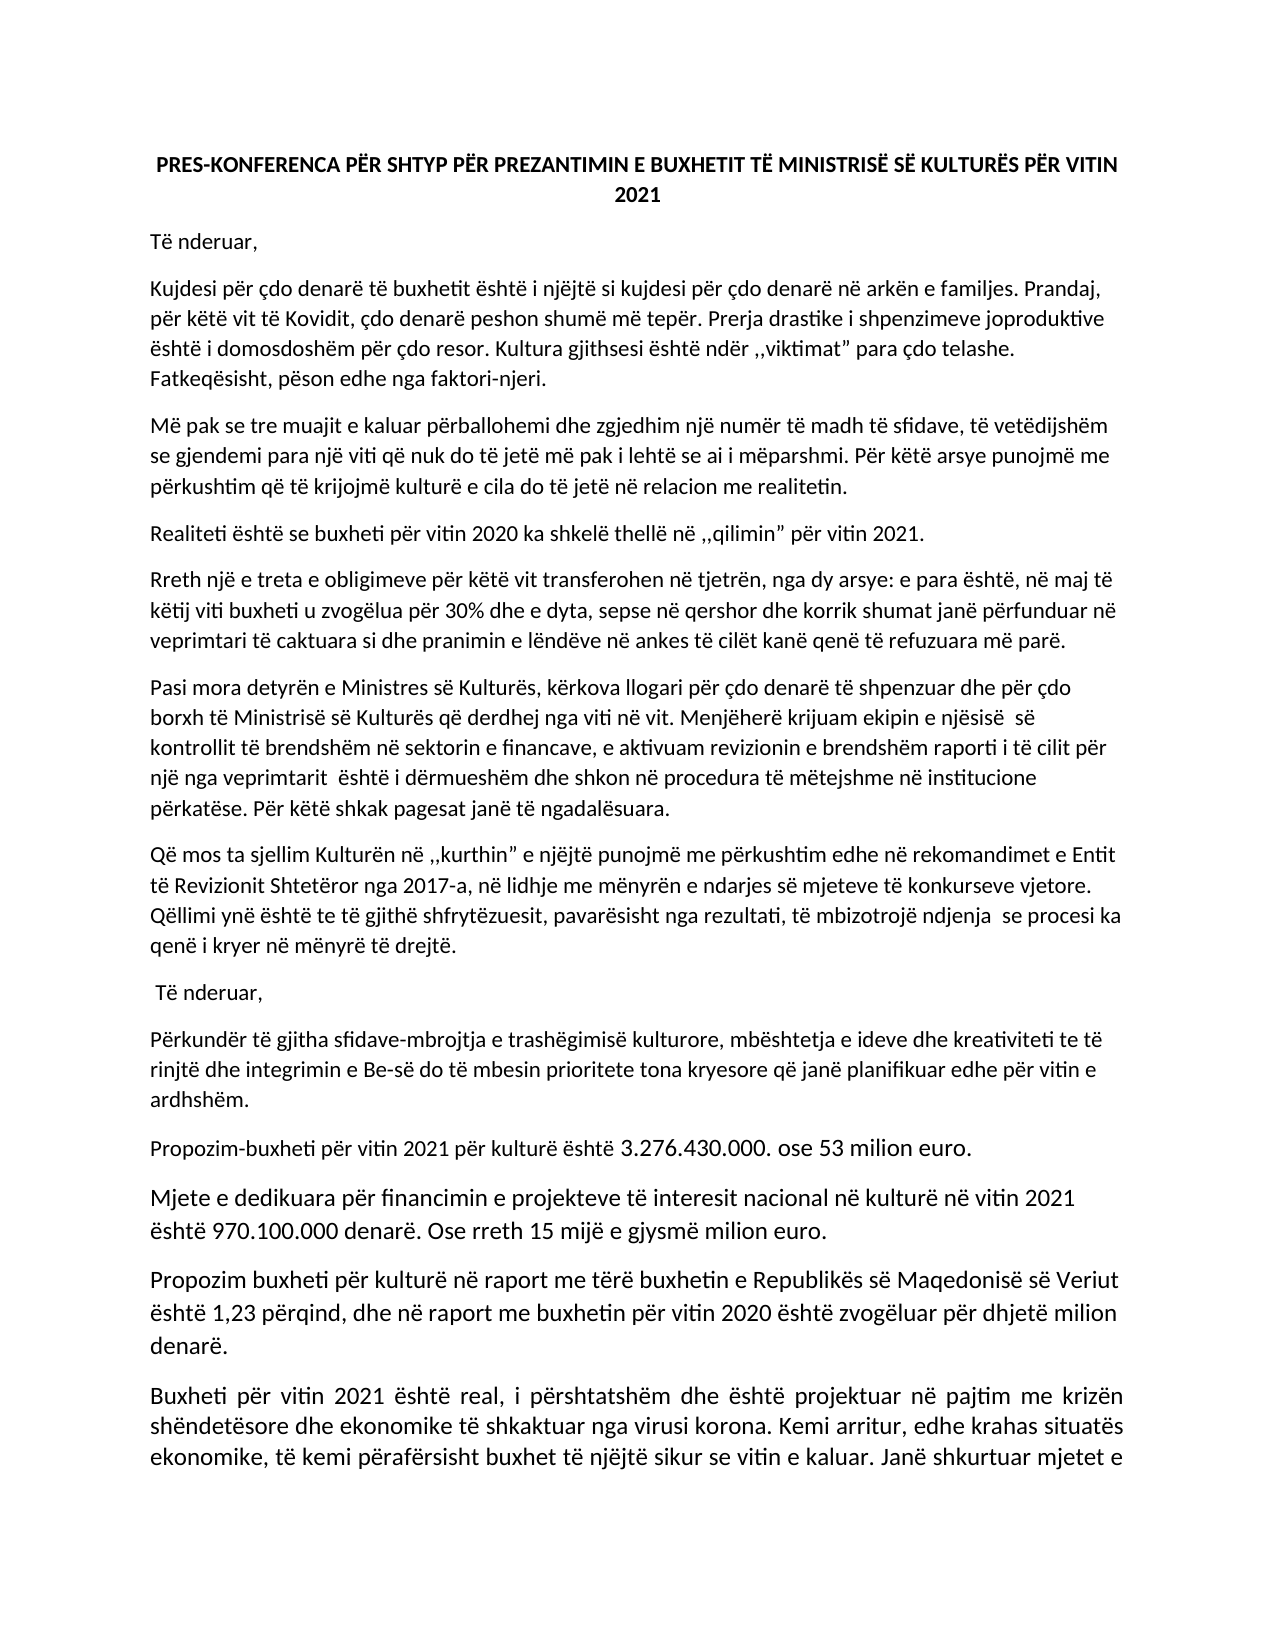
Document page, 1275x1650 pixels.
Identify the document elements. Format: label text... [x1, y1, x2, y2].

text Propozim-buxheti për vitin 2021 për kulturë është 3.276.430.000. ose 53 milion euro. [150, 1132, 1125, 1163]
text Pasi mora detyrën e Ministres së Kulturës, kërkova llogari për çdo denarë të shpenzuar dhe për çdo borxh të Ministrisë së Kulturës që derdhej nga viti në vit. Menjëherë krijuam ekipin e njësisë së kontrollit të brendshëm në sektorin e financave, e aktivuam revizionin e brendshëm raporti i të cilit për një nga veprimtarit është i dërmueshëm dhe shkon në procedura të mëtejshme në institucione përkatëse. Për këtë shkak pagesat janë të ngadalësuara. [150, 673, 1125, 822]
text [150, 1380, 1125, 1471]
text Më pak se tre muajit e kaluar përballohemi dhe zgjedhim një numër të madh të sfidave, të vetëdijshëm se gjendemi para një viti që nuk do të jetë më pak i lehtë se ai i mëparshmi. Për këtë arsye punojmë me përkushtim që të krijojmë kulturë e cila do të jetë në relacion me realitetin. [150, 411, 1125, 500]
text Të nderuar, [150, 978, 1125, 1006]
text Rreth një e treta e obligimeve për këtë vit transferohen në tjetrën, nga dy arsye: e para është, në maj të këtij viti buxheti u zvogëlua për 30% dhe e dyta, sepse në qershor dhe korrik shumat janë përfunduar në veprimtari të caktuara si dhe pranimin e lëndëve në ankes të cilët kanë qenë të refuzuara më parë. [150, 566, 1125, 654]
text PRES-KONFERENCA PËR SHTYP PËR PREZANTIMIN E BUXHETIT TË MINISTRISË SË KULTURËS PËR VITIN 2021 [150, 150, 1125, 208]
text Përkundër të gjitha sfidave-mbrojtja e trashëgimisë kulturore, mbështetja e ideve dhe kreativiteti te të rinjtë dhe integrimin e Be-së do të mbesin prioritete tona kryesore që janë planifikuar edhe për vitin e ardhshëm. [150, 1025, 1125, 1113]
text Që mos ta sjellim Kulturën në ,,kurthin” e njëjtë punojmë me përkushtim edhe në rekomandimet e Entit të Revizionit Shtetëror nga 2017-a, në lidhje me mënyrën e ndarjes së mjeteve të konkurseve vjetore. Qëllimi ynë është te të gjithë shfrytëzuesit, pavarësisht nga rezultati, të mbizotrojë ndjenja se procesi ka qenë i kryer në mënyrë të drejtë. [150, 841, 1125, 959]
text Kujdesi për çdo denarë të buxhetit është i njëjtë si kujdesi për çdo denarë në arkën e familjes. Prandaj, për këtë vit të Kovidit, çdo denarë peshon shumë më tepër. Prerja drastike i shpenzimeve joproduktive është i domosdoshëm për çdo resor. Kultura gjithsesi është ndër ,,viktimat” para çdo telashe. Fatkeqësisht, pëson edhe nga faktori-njeri. [150, 274, 1125, 393]
text Propozim buxheti për kulturë në raport me tërë buxhetin e Republikës së Maqedonisë së Veriut është 1,23 përqind, dhe në raport me buxhetin për vitin 2020 është zvogëluar për dhjetë milion denarë. [150, 1264, 1125, 1361]
text Mjete e dedikuara për financimin e projekteve të interesit nacional në kulturë në vitin 2021 është 970.100.000 denarë. Ose rreth 15 mijë e gjysmë milion euro. [150, 1182, 1125, 1245]
text Të nderuar, [150, 227, 1125, 255]
text Realiteti është se buxheti për vitin 2020 ka shkelë thellë në ,,qilimin” për vitin 2021. [150, 519, 1125, 547]
